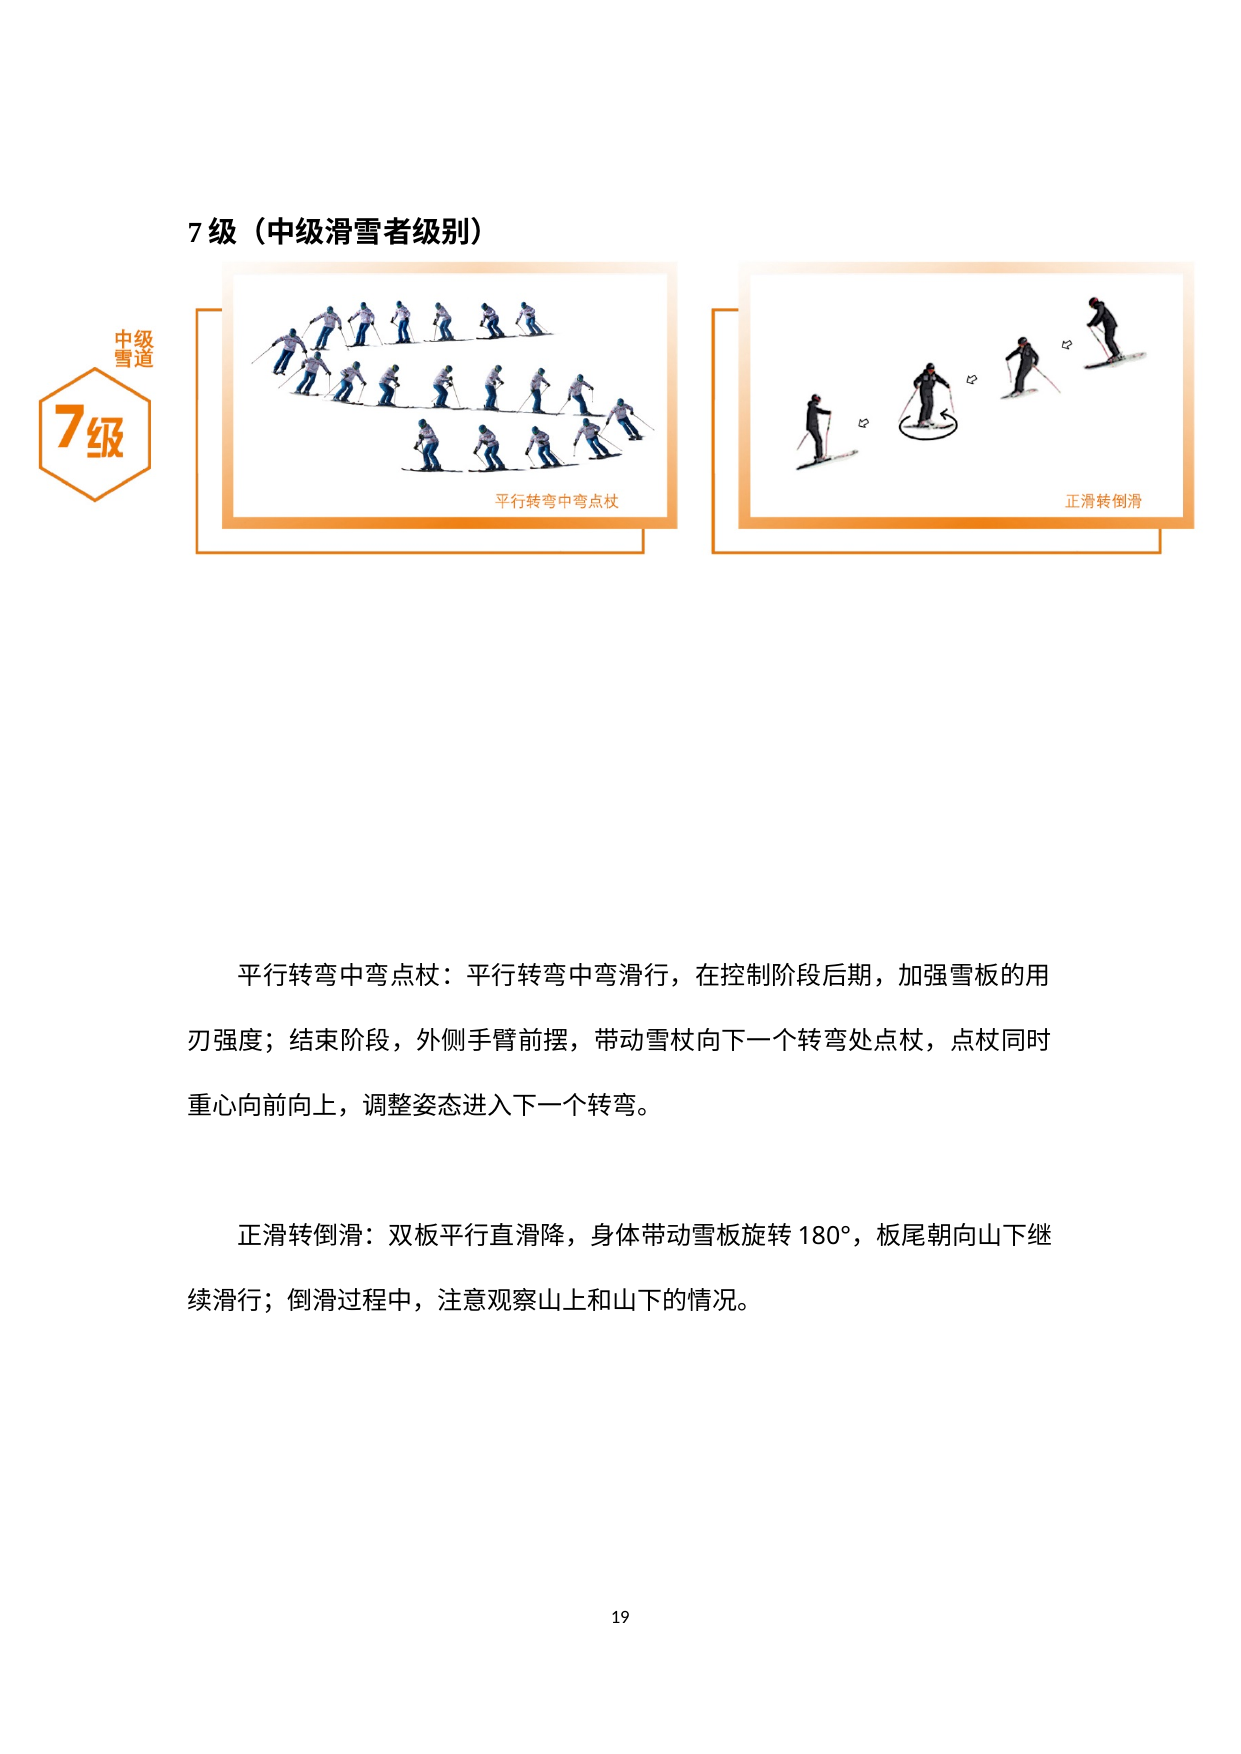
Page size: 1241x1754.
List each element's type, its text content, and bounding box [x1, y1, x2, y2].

text 7级（中级滑雪者级别） [187, 197, 1053, 260]
text 正滑转倒滑：双板平行直滑降，身体带动雪板旋转180°，板尾朝向山下继续滑行；倒滑过程中，注意观察山上和山下的情况。 [187, 1201, 1053, 1331]
picture [36, 260, 1204, 556]
text 平行转弯中弯点杖：平行转弯中弯滑行，在控制阶段后期，加强雪板的用刃强度；结束阶段，外侧手臂前摆，带动雪杖向下一个转弯处点杖，点杖同时重心向前向上，调整姿态进入下一个转弯。 [187, 941, 1053, 1136]
